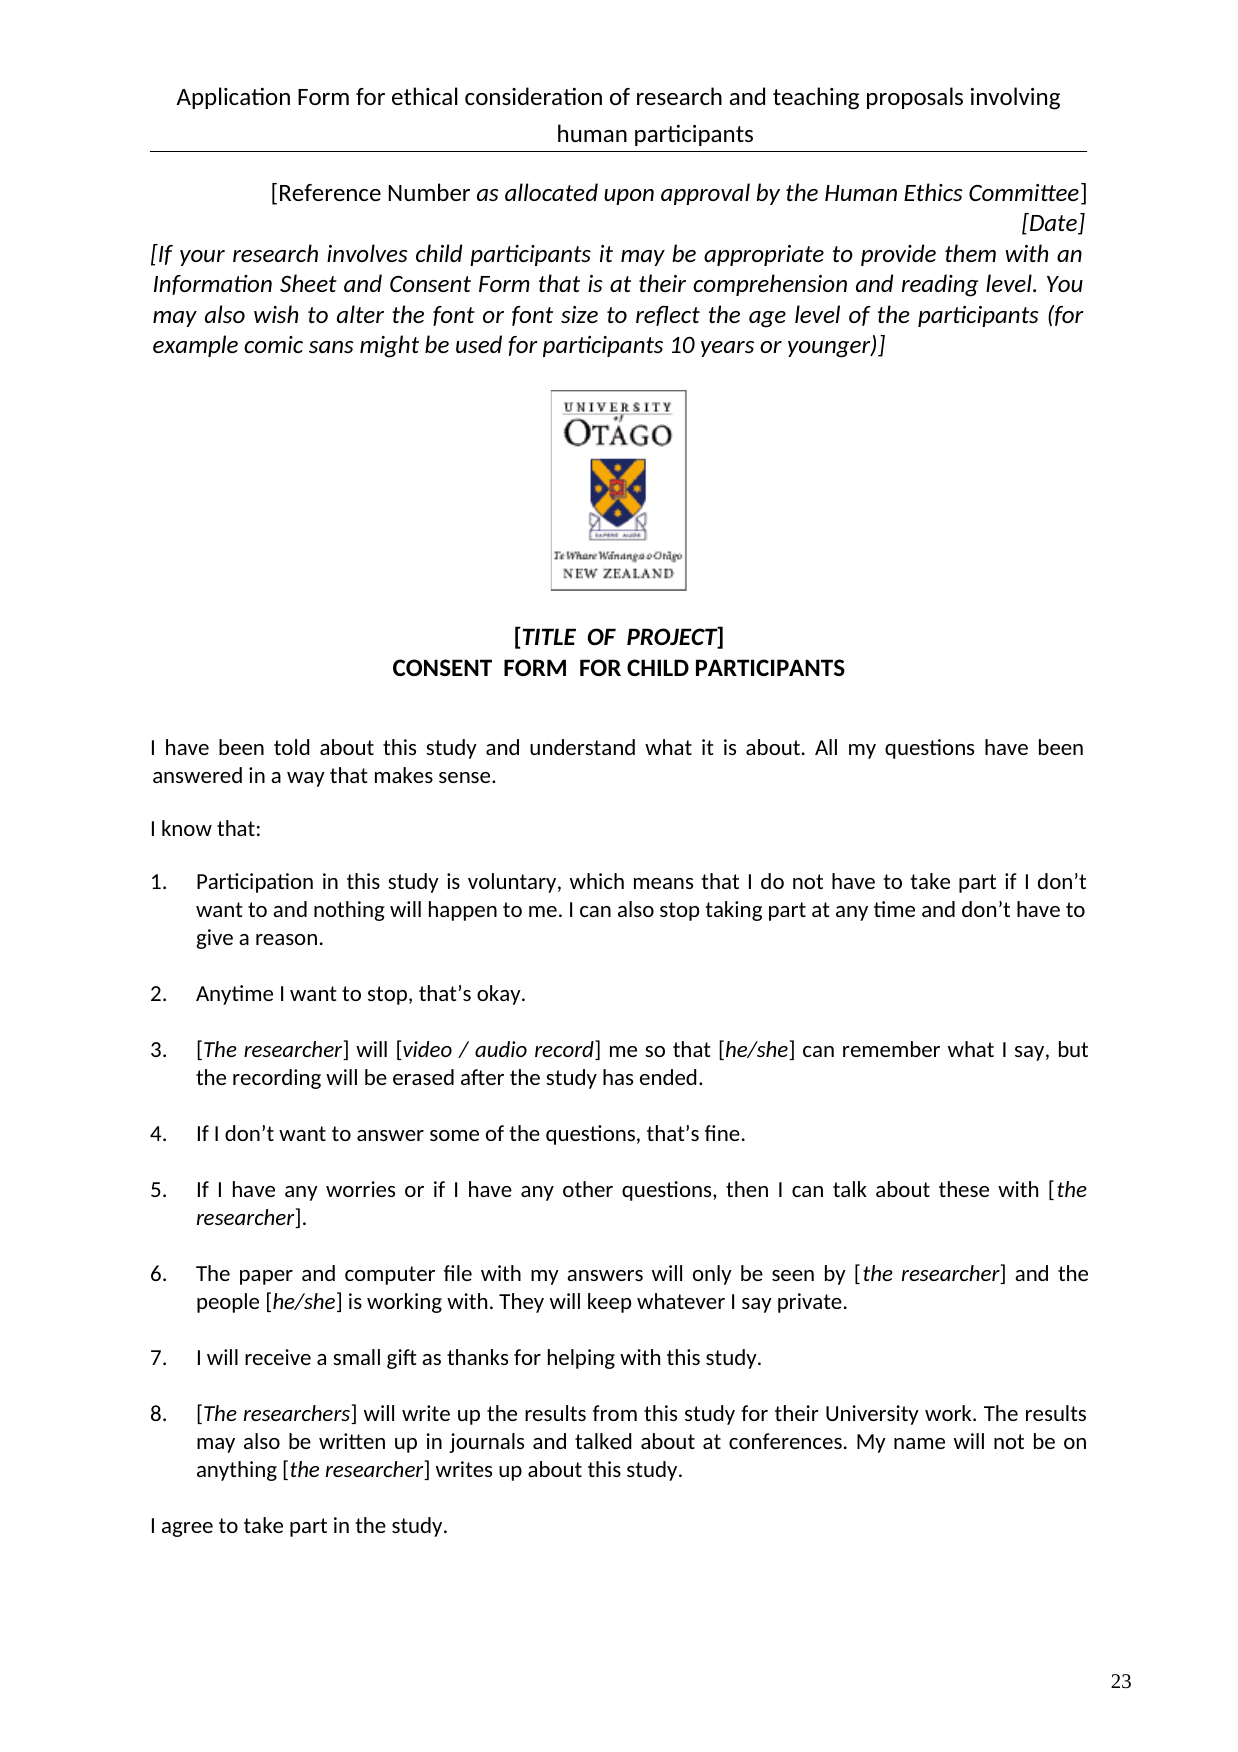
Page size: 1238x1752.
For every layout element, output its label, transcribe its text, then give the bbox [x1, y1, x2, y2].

text I agree to take part in the study. [150, 1512, 1089, 1539]
text 8. [The researchers] will write up the results from this study for their University work. The results may also be written up in journals and talked about at conferences. My name will not be on anything [the researcher] writes up about this study. [150, 1399, 1089, 1483]
text 7. I will receive a small gift as thanks for helping with this study. [150, 1343, 1089, 1371]
text 4. If I don’t want to answer some of the questions, that’s fine. [150, 1119, 1089, 1147]
text [Date] [150, 207, 1087, 238]
text 1. Participation in this study is voluntary, which means that I do not have to take part if I don’t want to and nothing will happen to me. I can also stop taking part at any time and don’t have to give a reason. [150, 867, 1089, 951]
text [Reference Number as allocated upon approval by the Human Ethics Committee] [150, 177, 1087, 207]
text [If your research involves child participants it may be appropriate to provide them with an Information Sheet and Consent Form that is at their comprehension and reading level. You may also wish to alter the font or font size to reflect the age level of the participants (for example comic sans might be used for participants 10 years or younger)] [150, 238, 1087, 360]
text I know that: [150, 814, 1087, 842]
text [TITLE OF PROJECT] [150, 621, 1087, 652]
text 5. If I have any worries or if I have any other questions, then I can talk about these with [the researcher]. [150, 1175, 1089, 1231]
text 2. Anytime I want to stop, that’s okay. [150, 979, 1089, 1007]
text 6. The paper and computer file with my answers will only be seen by [the researcher] and the people [he/she] is working with. They will keep whatever I say private. [150, 1259, 1089, 1315]
picture [550, 390, 687, 591]
text I have been told about this study and understand what it is about. All my questions have been answered in a way that makes sense. [150, 733, 1087, 789]
subtitle CONSENT FORM FOR CHILD PARTICIPANTS [150, 652, 1087, 682]
text 3. [The researcher] will [video / audio record] me so that [he/she] can remember what I say, but the recording will be erased after the study has ended. [150, 1035, 1089, 1091]
